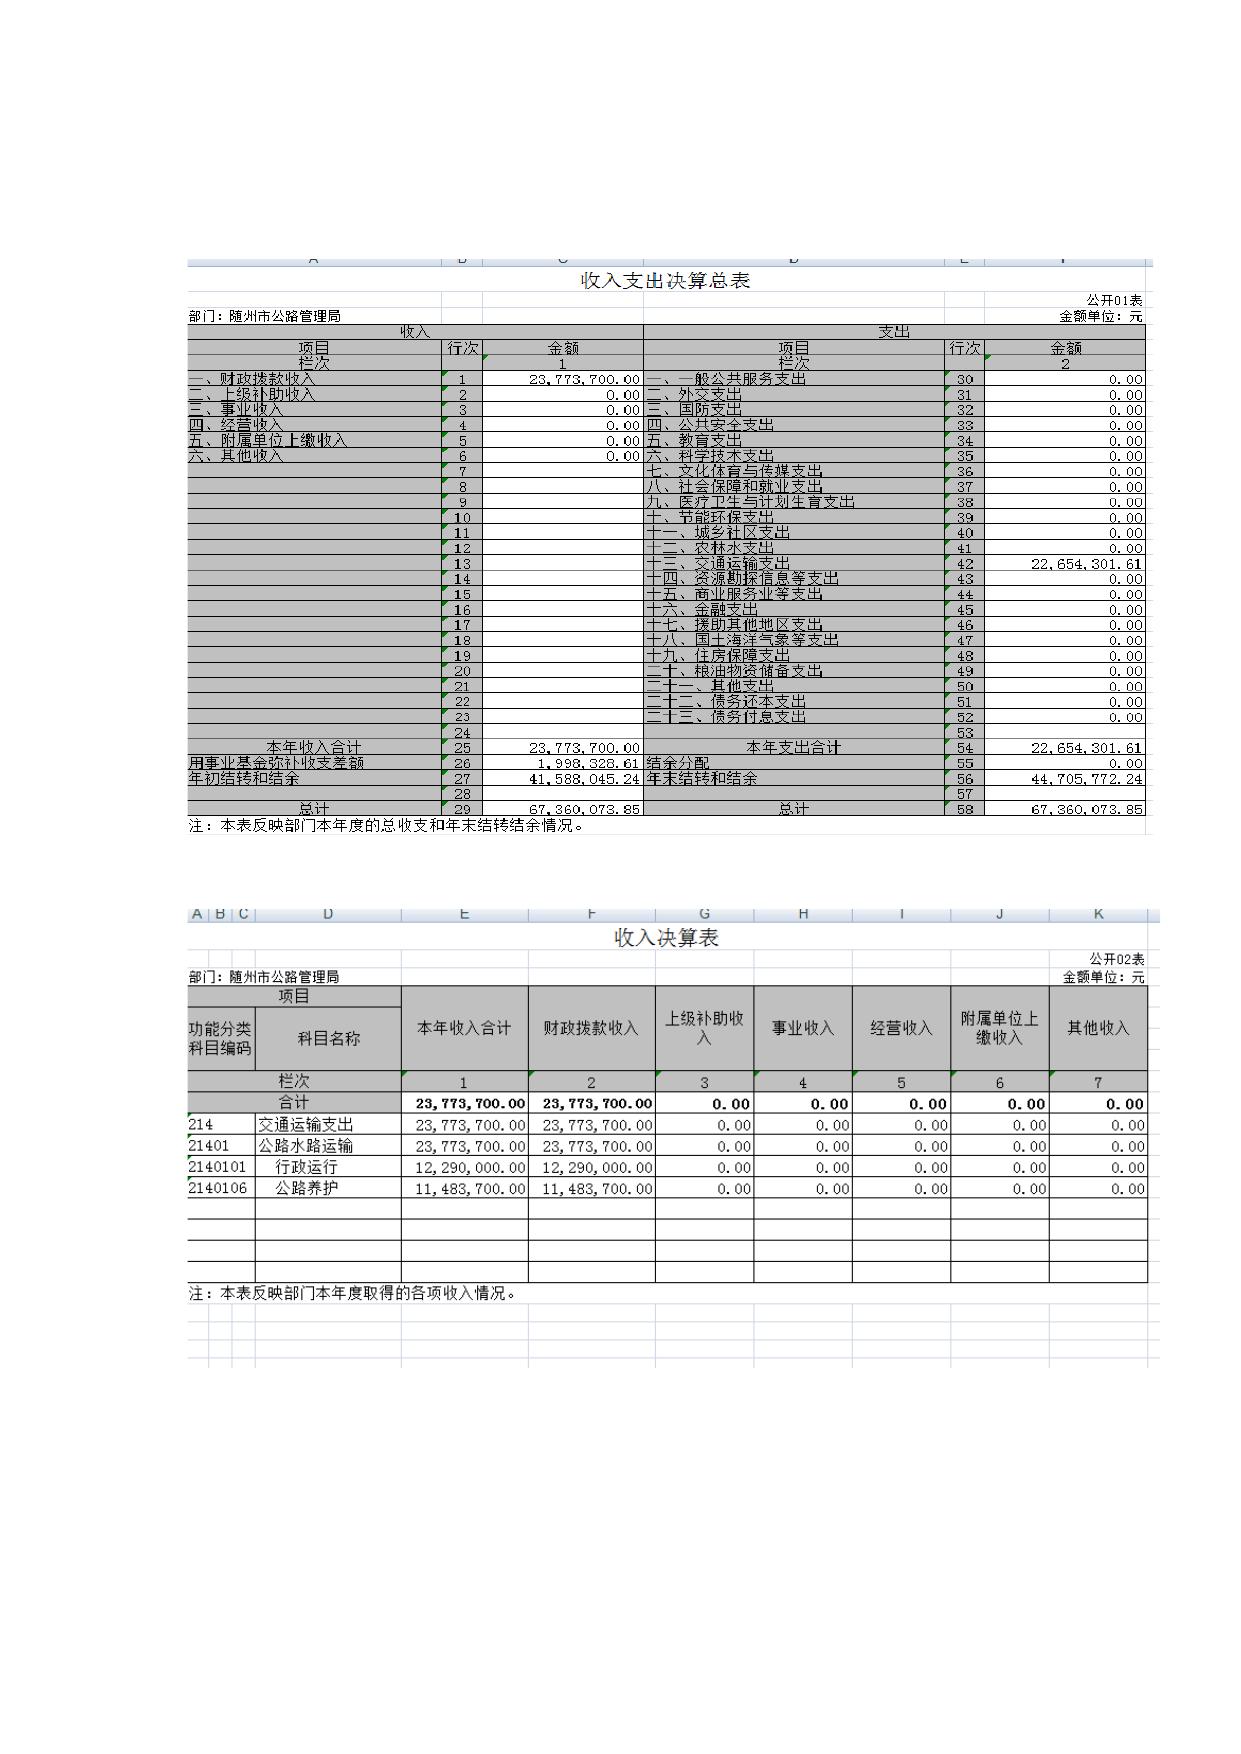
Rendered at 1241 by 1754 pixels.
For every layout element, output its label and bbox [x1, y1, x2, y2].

picture [187, 909, 1161, 1368]
picture [187, 259, 1154, 835]
